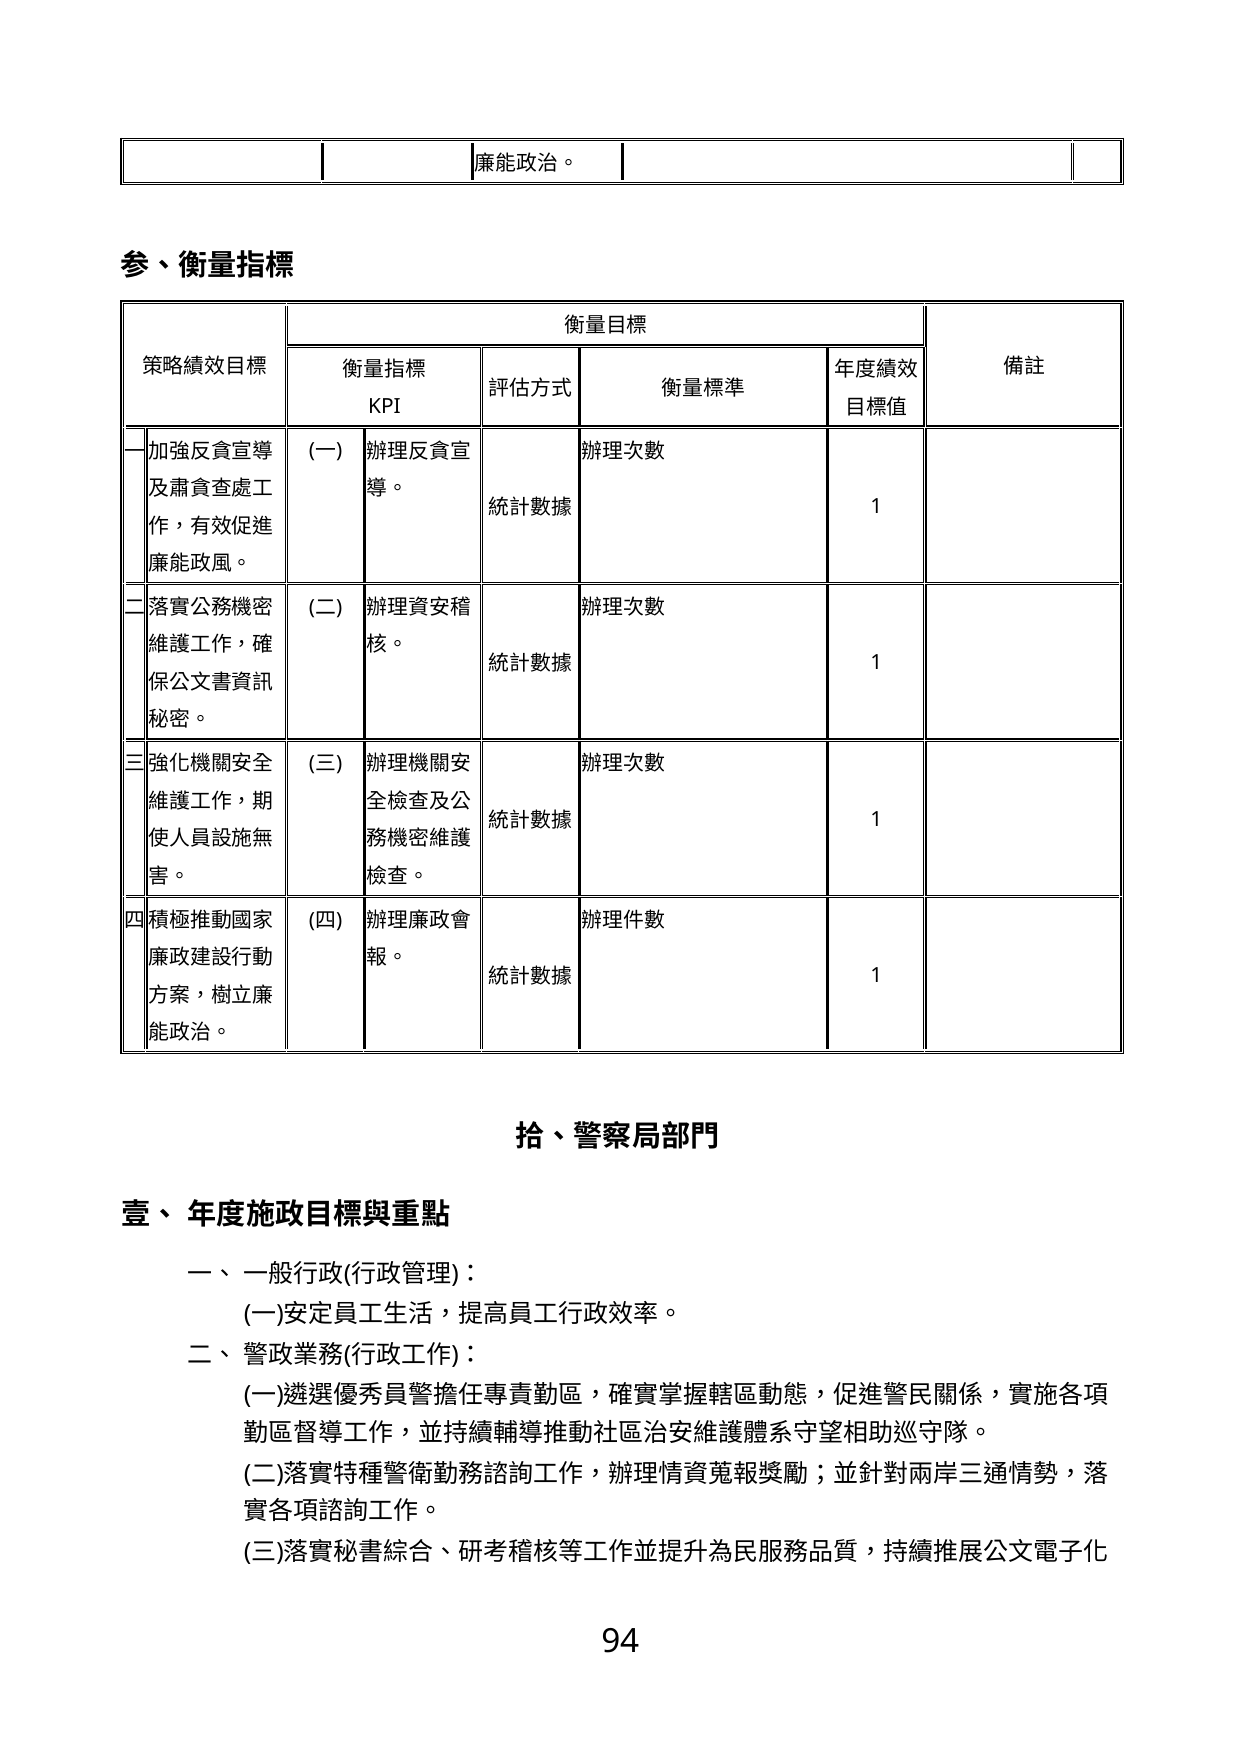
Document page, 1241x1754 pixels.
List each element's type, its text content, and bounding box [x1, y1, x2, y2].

table_header [118, 1093, 1122, 1571]
table_cell 貳、年度重要施政計畫及預算 [118, 136, 1122, 224]
table_cell 参、衡量指標 [118, 224, 1122, 1093]
